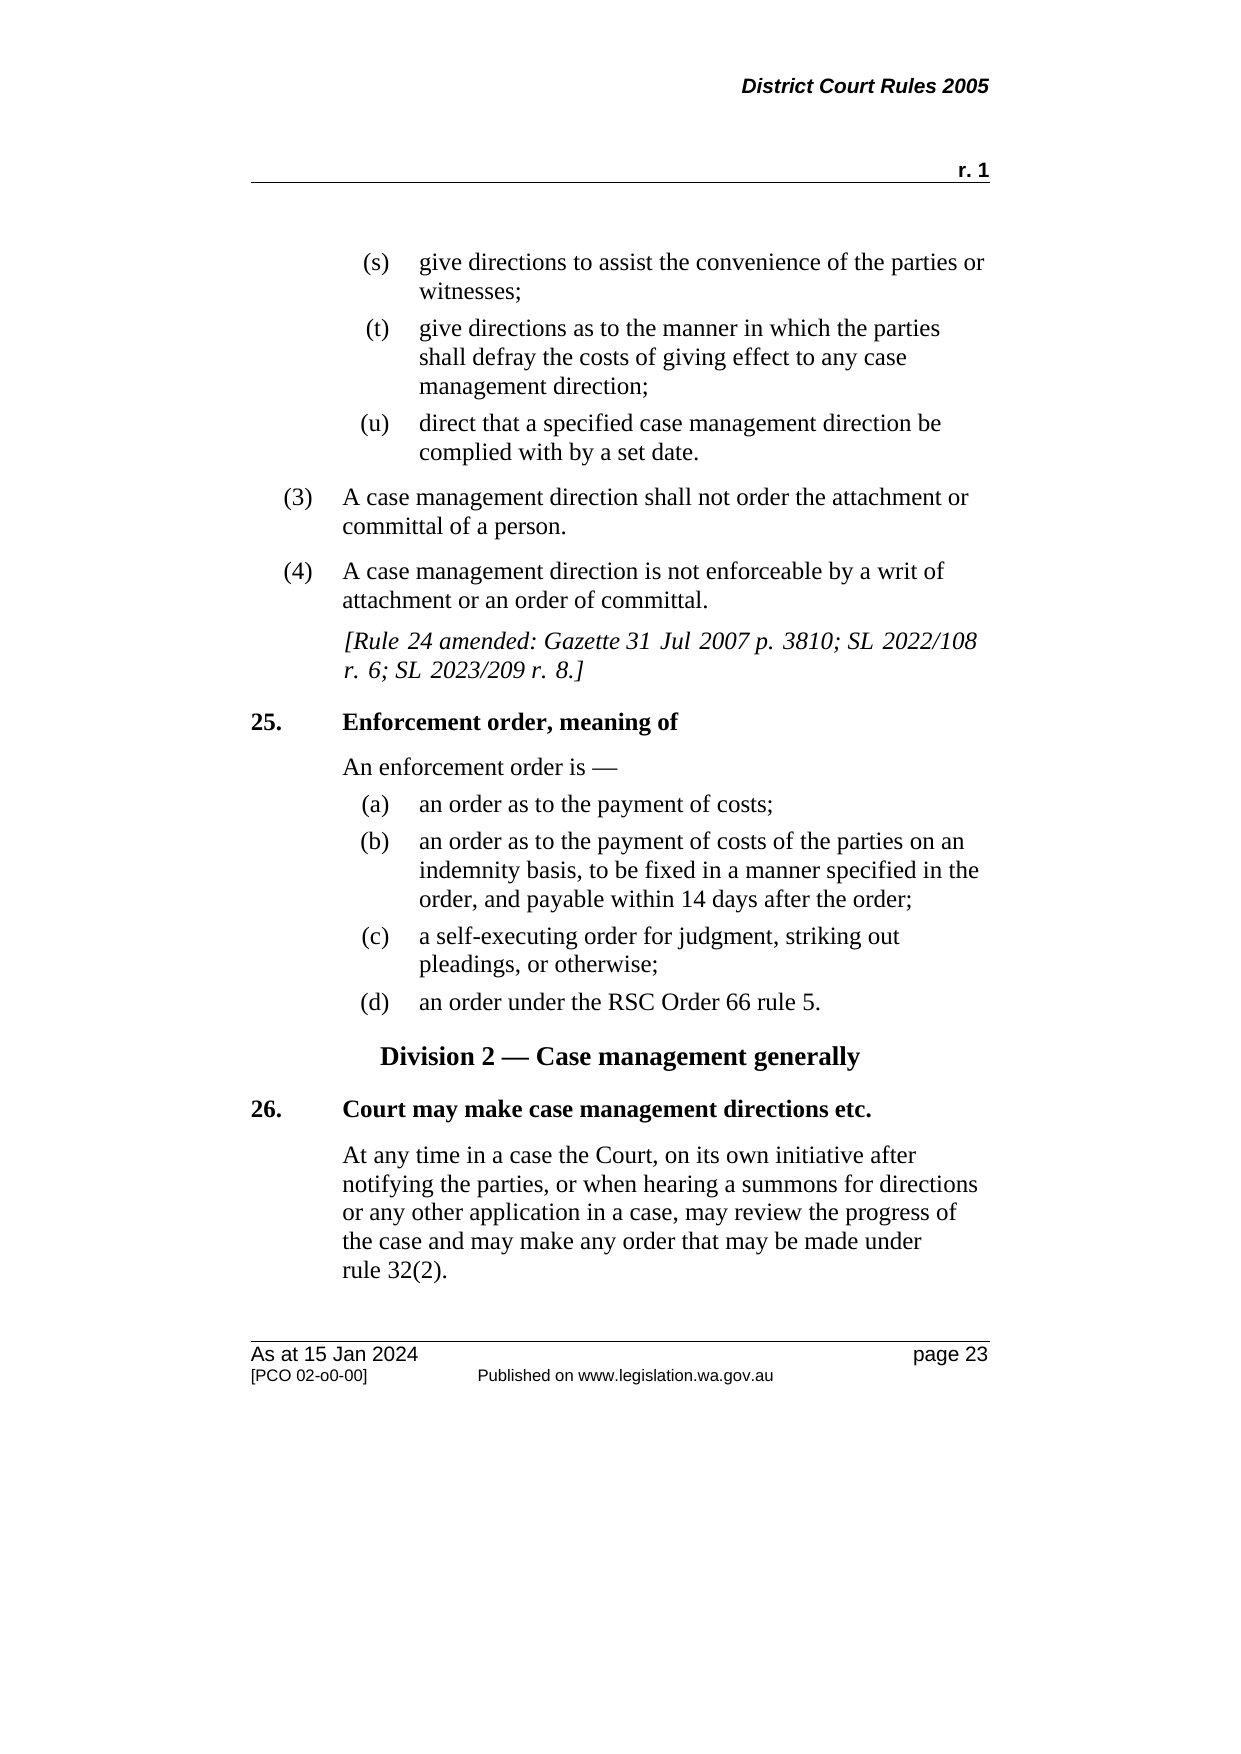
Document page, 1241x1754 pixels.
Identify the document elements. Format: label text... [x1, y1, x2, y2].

text An enforcement order is — [251, 752, 990, 781]
text (3) A case management direction shall not order the attachment or committal of a person. [251, 482, 990, 539]
subtitle 25. Enforcement order, meaning of [251, 707, 990, 735]
subtitle Division 2 — Case management generally [251, 1040, 990, 1072]
text (b) an order as to the payment of costs of the parties on an indemnity basis, to be fixed in a manner specified in the order, and payable within 14 days after the order; [251, 826, 990, 912]
text (d) an order under the RSC Order 66 rule 5. [251, 987, 990, 1015]
text (s) give directions to assist the convenience of the parties or witnesses; [251, 247, 990, 305]
text (u) direct that a specified case management direction be complied with by a set date. [251, 408, 990, 465]
text (c) a self-executing order for judgment, striking out pleadings, or otherwise; [251, 921, 990, 978]
text (a) an order as to the payment of costs; [251, 789, 990, 818]
text (4) A case management direction is not enforceable by a writ of attachment or an order of committal. [251, 556, 990, 614]
text [Rule 24 amended: Gazette 31 Jul 2007 p. 3810; SL 2022/108 r. 6; SL 2023/209 r. 8.] [251, 626, 990, 684]
text At any time in a case the Court, on its own initiative after notifying the parties, or when hearing a summons for directions or any other application in a case, may review the progress of the case and may make any order that may be made under rule 32(2). [251, 1140, 990, 1284]
text (t) give directions as to the manner in which the parties shall defray the costs of giving effect to any case management direction; [251, 313, 990, 399]
subtitle 26. Court may make case management directions etc. [251, 1094, 990, 1123]
